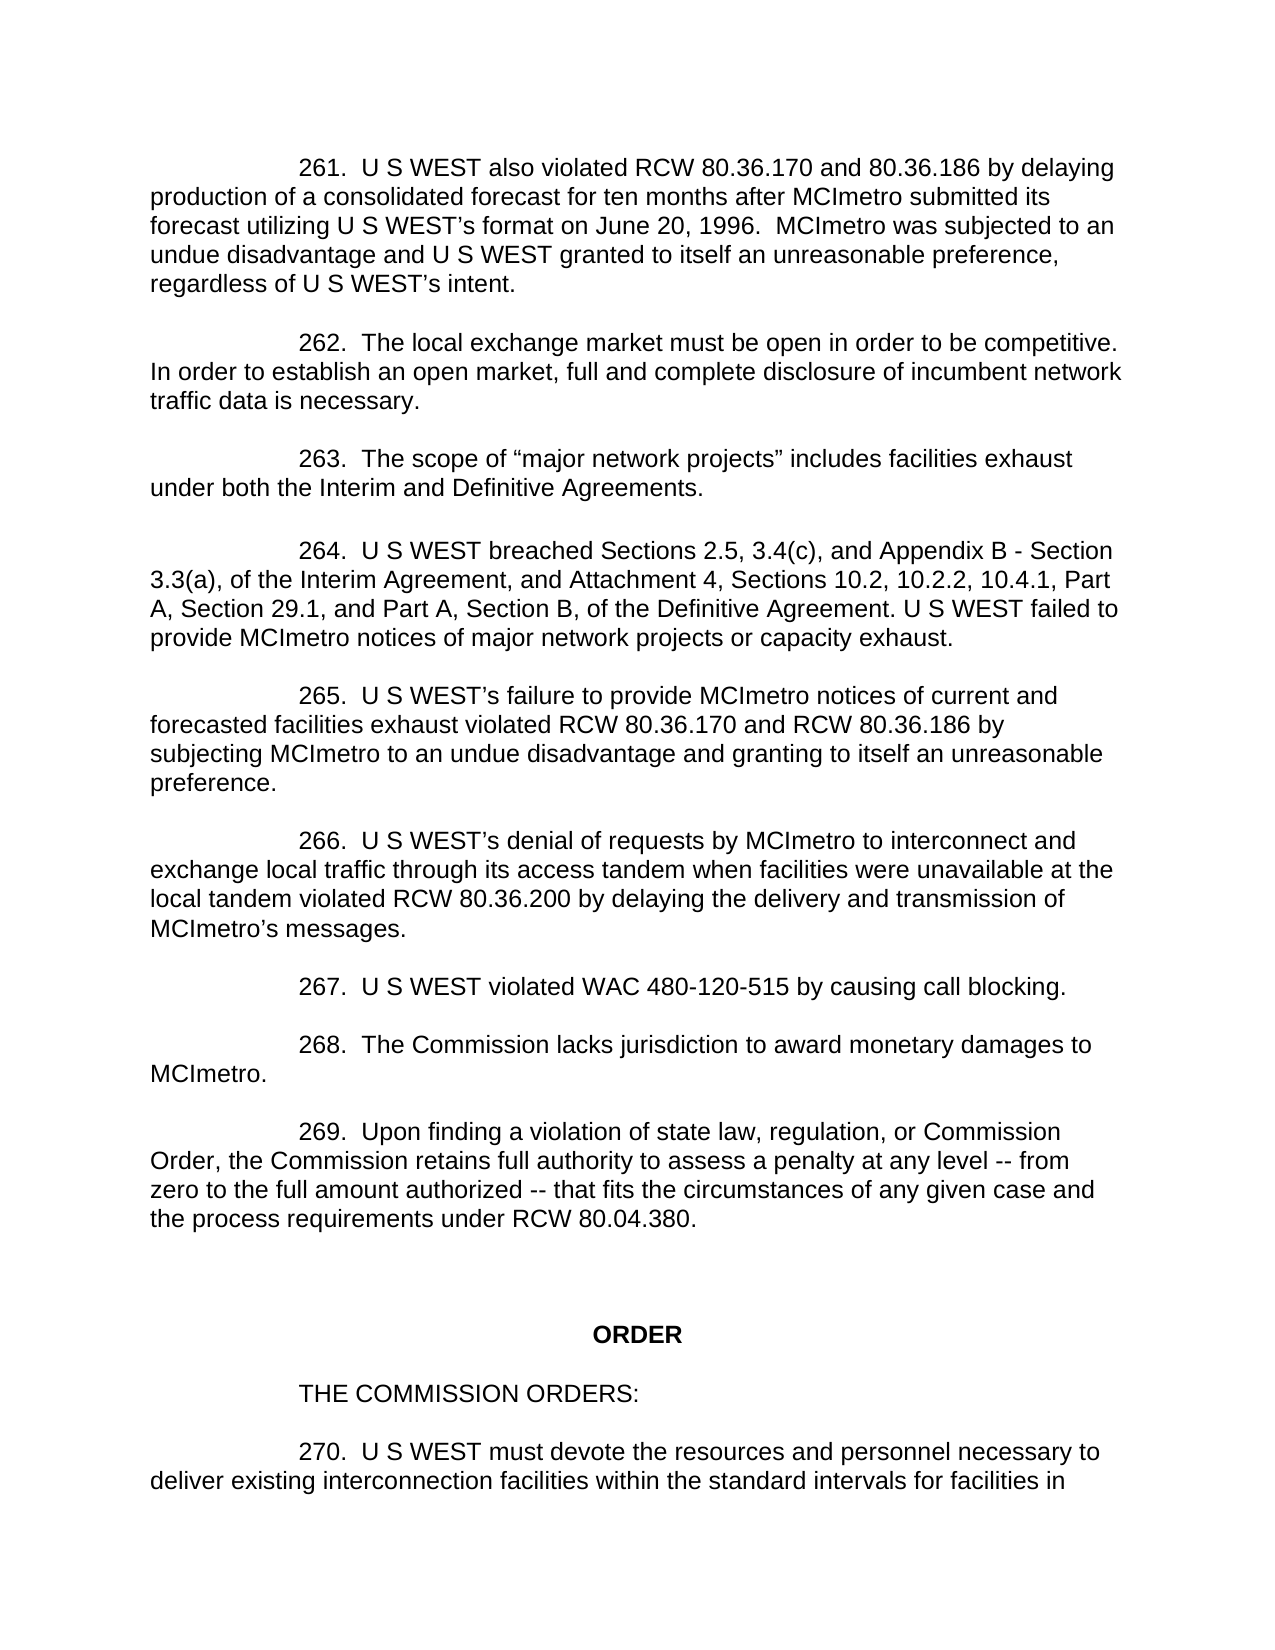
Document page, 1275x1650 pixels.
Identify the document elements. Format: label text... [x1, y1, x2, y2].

text 263. The scope of “major network projects” includes facilities exhaust under both the Interim and Definitive Agreements. [150, 444, 1125, 502]
text ORDER [150, 1320, 1125, 1349]
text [150, 1435, 1125, 1495]
text 267. U S WEST violated WAC 480-120-515 by causing call blocking. [150, 972, 1125, 1001]
text 265. U S WEST’s failure to provide MCImetro notices of current and forecasted facilities exhaust violated RCW 80.36.170 and RCW 80.36.186 by subjecting MCImetro to an undue disadvantage and granting to itself an unreasonable preference. [150, 681, 1125, 797]
text 262. The local exchange market must be open in order to be competitive. In order to establish an open market, full and complete disclosure of incumbent network traffic data is necessary. [150, 327, 1125, 415]
text 269. Upon finding a violation of state law, regulation, or Commission Order, the Commission retains full authority to assess a penalty at any level -- from zero to the full amount authorized -- that fits the circumstances of any given case and the process requirements under RCW 80.04.380. [150, 1117, 1125, 1233]
text 264. U S WEST breached Sections 2.5, 3.4(c), and Appendix B - Section 3.3(a), of the Interim Agreement, and Attachment 4, Sections 10.2, 10.2.2, 10.4.1, Part A, Section 29.1, and Part A, Section B, of the Definitive Agreement. U S WEST failed to provide MCImetro notices of major network projects or capacity exhaust. [150, 536, 1125, 652]
text 261. U S WEST also violated RCW 80.36.170 and 80.36.186 by delaying production of a consolidated forecast for ten months after MCImetro submitted its forecast utilizing U S WEST’s format on June 20, 1996. MCImetro was subjected to an undue disadvantage and U S WEST granted to itself an unreasonable preference, regardless of U S WEST’s intent. [150, 153, 1125, 298]
text 268. The Commission lacks jurisdiction to award monetary damages to MCImetro. [150, 1030, 1125, 1088]
text 266. U S WEST’s denial of requests by MCImetro to interconnect and exchange local traffic through its access tandem when facilities were unavailable at the local tandem violated RCW 80.36.200 by delaying the delivery and transmission of MCImetro’s messages. [150, 826, 1125, 942]
text THE COMMISSION ORDERS: [150, 1378, 1125, 1407]
